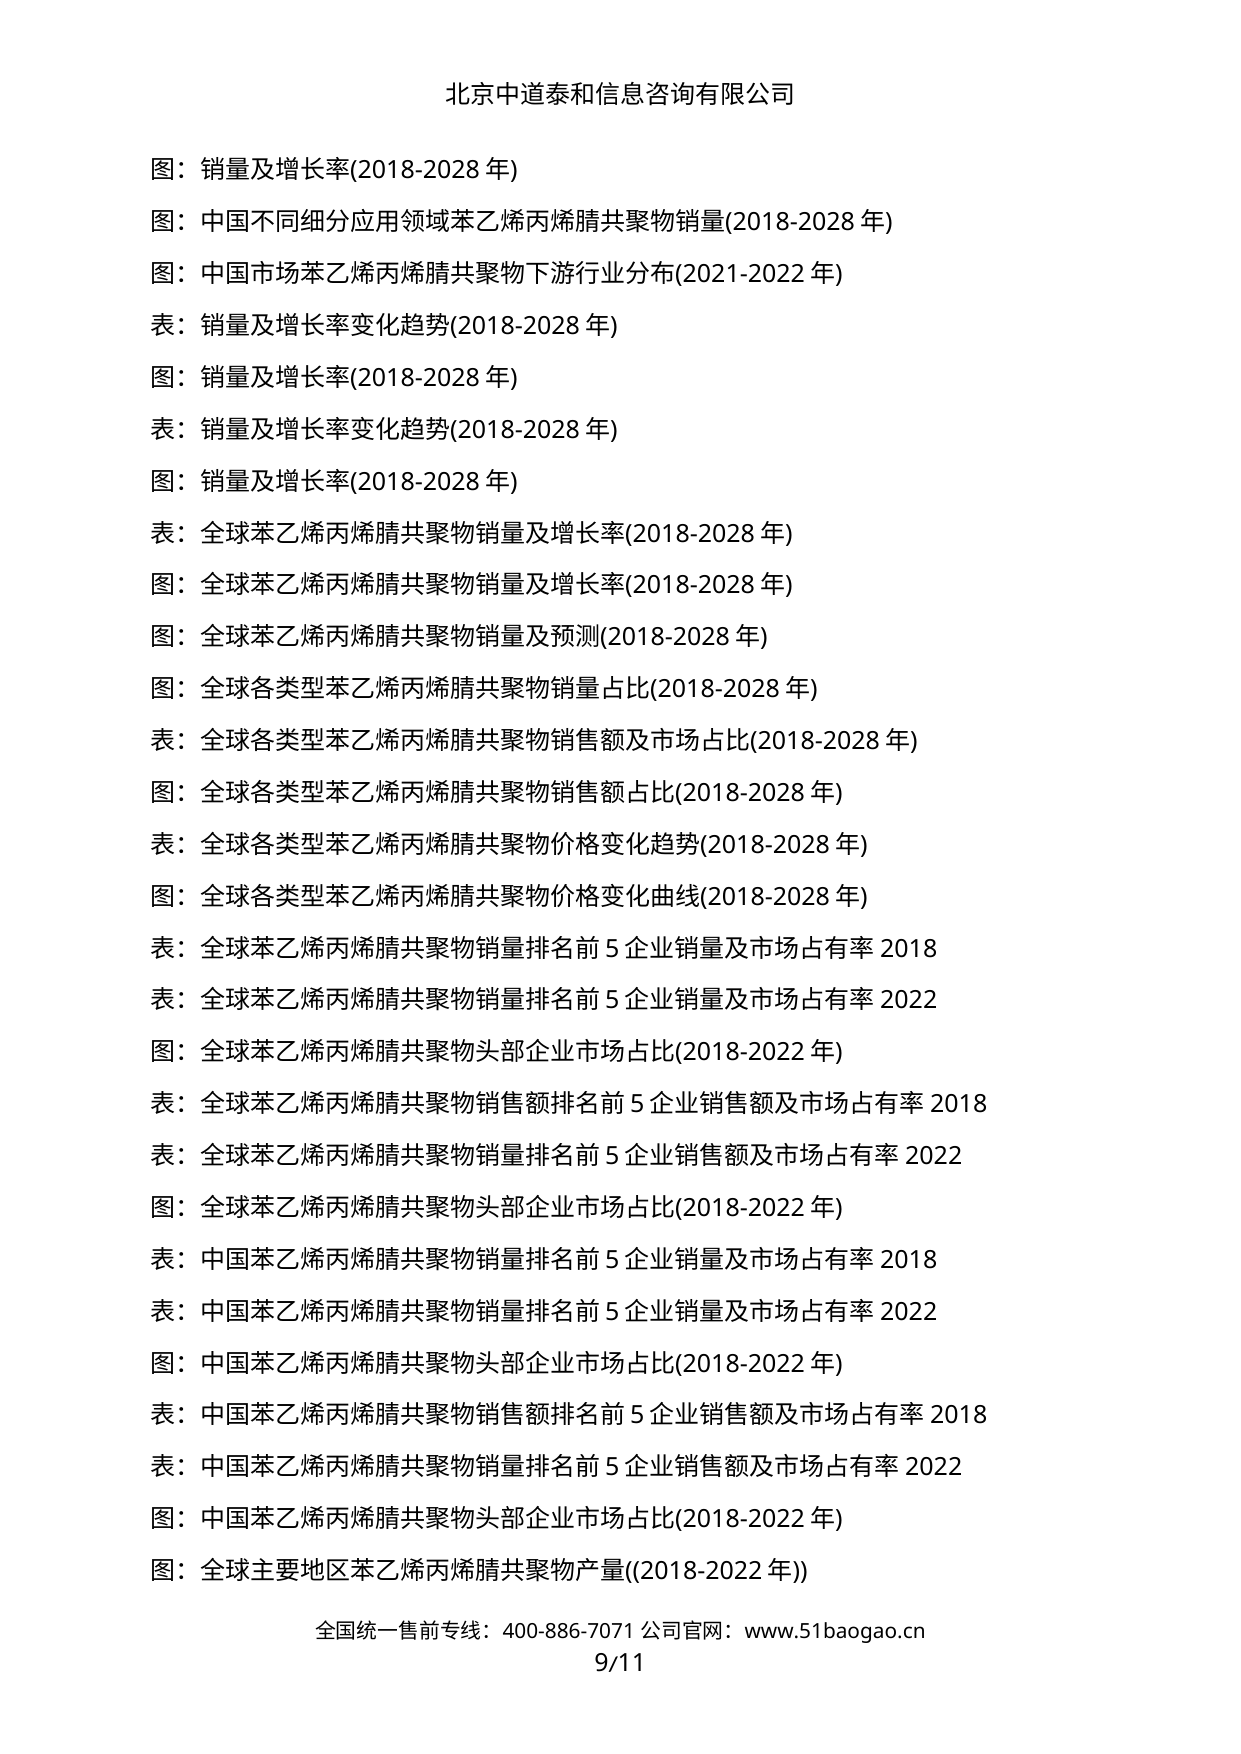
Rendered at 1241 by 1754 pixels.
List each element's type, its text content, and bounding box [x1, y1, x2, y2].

text 表：全球各类型苯乙烯丙烯腈共聚物销售额及市场占比(2018-2028年) [150, 721, 1090, 757]
text 图：全球主要地区苯乙烯丙烯腈共聚物产量((2018-2022年)) [150, 1551, 1090, 1587]
text 图：全球各类型苯乙烯丙烯腈共聚物销售额占比(2018-2028年) [150, 772, 1090, 809]
text 图：全球苯乙烯丙烯腈共聚物头部企业市场占比(2018-2022年) [150, 1032, 1090, 1068]
text 表：全球各类型苯乙烯丙烯腈共聚物价格变化趋势(2018-2028年) [150, 824, 1090, 861]
text 表：销量及增长率变化趋势(2018-2028年) [150, 306, 1090, 342]
text 图：销量及增长率(2018-2028年) [150, 357, 1090, 394]
text 表：全球苯乙烯丙烯腈共聚物销售额排名前5企业销售额及市场占有率 2018 [150, 1084, 1090, 1120]
text 表：全球苯乙烯丙烯腈共聚物销量及增长率(2018-2028年) [150, 513, 1090, 549]
text 图：中国不同细分应用领域苯乙烯丙烯腈共聚物销量(2018-2028年) [150, 202, 1090, 238]
text 表：中国苯乙烯丙烯腈共聚物销售额排名前5企业销售额及市场占有率 2018 [150, 1395, 1090, 1431]
text 表：中国苯乙烯丙烯腈共聚物销量排名前5企业销量及市场占有率 2022 [150, 1291, 1090, 1327]
text 表：全球苯乙烯丙烯腈共聚物销量排名前5企业销量及市场占有率 2018 [150, 928, 1090, 964]
text 图：中国苯乙烯丙烯腈共聚物头部企业市场占比(2018-2022年) [150, 1499, 1090, 1535]
text 表：销量及增长率变化趋势(2018-2028年) [150, 409, 1090, 446]
text 表：中国苯乙烯丙烯腈共聚物销量排名前5企业销量及市场占有率 2018 [150, 1239, 1090, 1276]
text 图：中国苯乙烯丙烯腈共聚物头部企业市场占比(2018-2022年) [150, 1343, 1090, 1379]
text 表：全球苯乙烯丙烯腈共聚物销量排名前5企业销售额及市场占有率 2022 [150, 1136, 1090, 1172]
text 图：销量及增长率(2018-2028年) [150, 150, 1090, 186]
text 图：全球各类型苯乙烯丙烯腈共聚物销量占比(2018-2028年) [150, 669, 1090, 705]
text 图：中国市场苯乙烯丙烯腈共聚物下游行业分布(2021-2022年) [150, 254, 1090, 290]
text 图：销量及增长率(2018-2028年) [150, 461, 1090, 497]
text 图：全球苯乙烯丙烯腈共聚物销量及预测(2018-2028年) [150, 617, 1090, 653]
text 图：全球苯乙烯丙烯腈共聚物头部企业市场占比(2018-2022年) [150, 1187, 1090, 1224]
text 图：全球苯乙烯丙烯腈共聚物销量及增长率(2018-2028年) [150, 565, 1090, 601]
text 表：全球苯乙烯丙烯腈共聚物销量排名前5企业销量及市场占有率 2022 [150, 980, 1090, 1016]
text 图：全球各类型苯乙烯丙烯腈共聚物价格变化曲线(2018-2028年) [150, 876, 1090, 912]
text 表：中国苯乙烯丙烯腈共聚物销量排名前5企业销售额及市场占有率 2022 [150, 1447, 1090, 1483]
